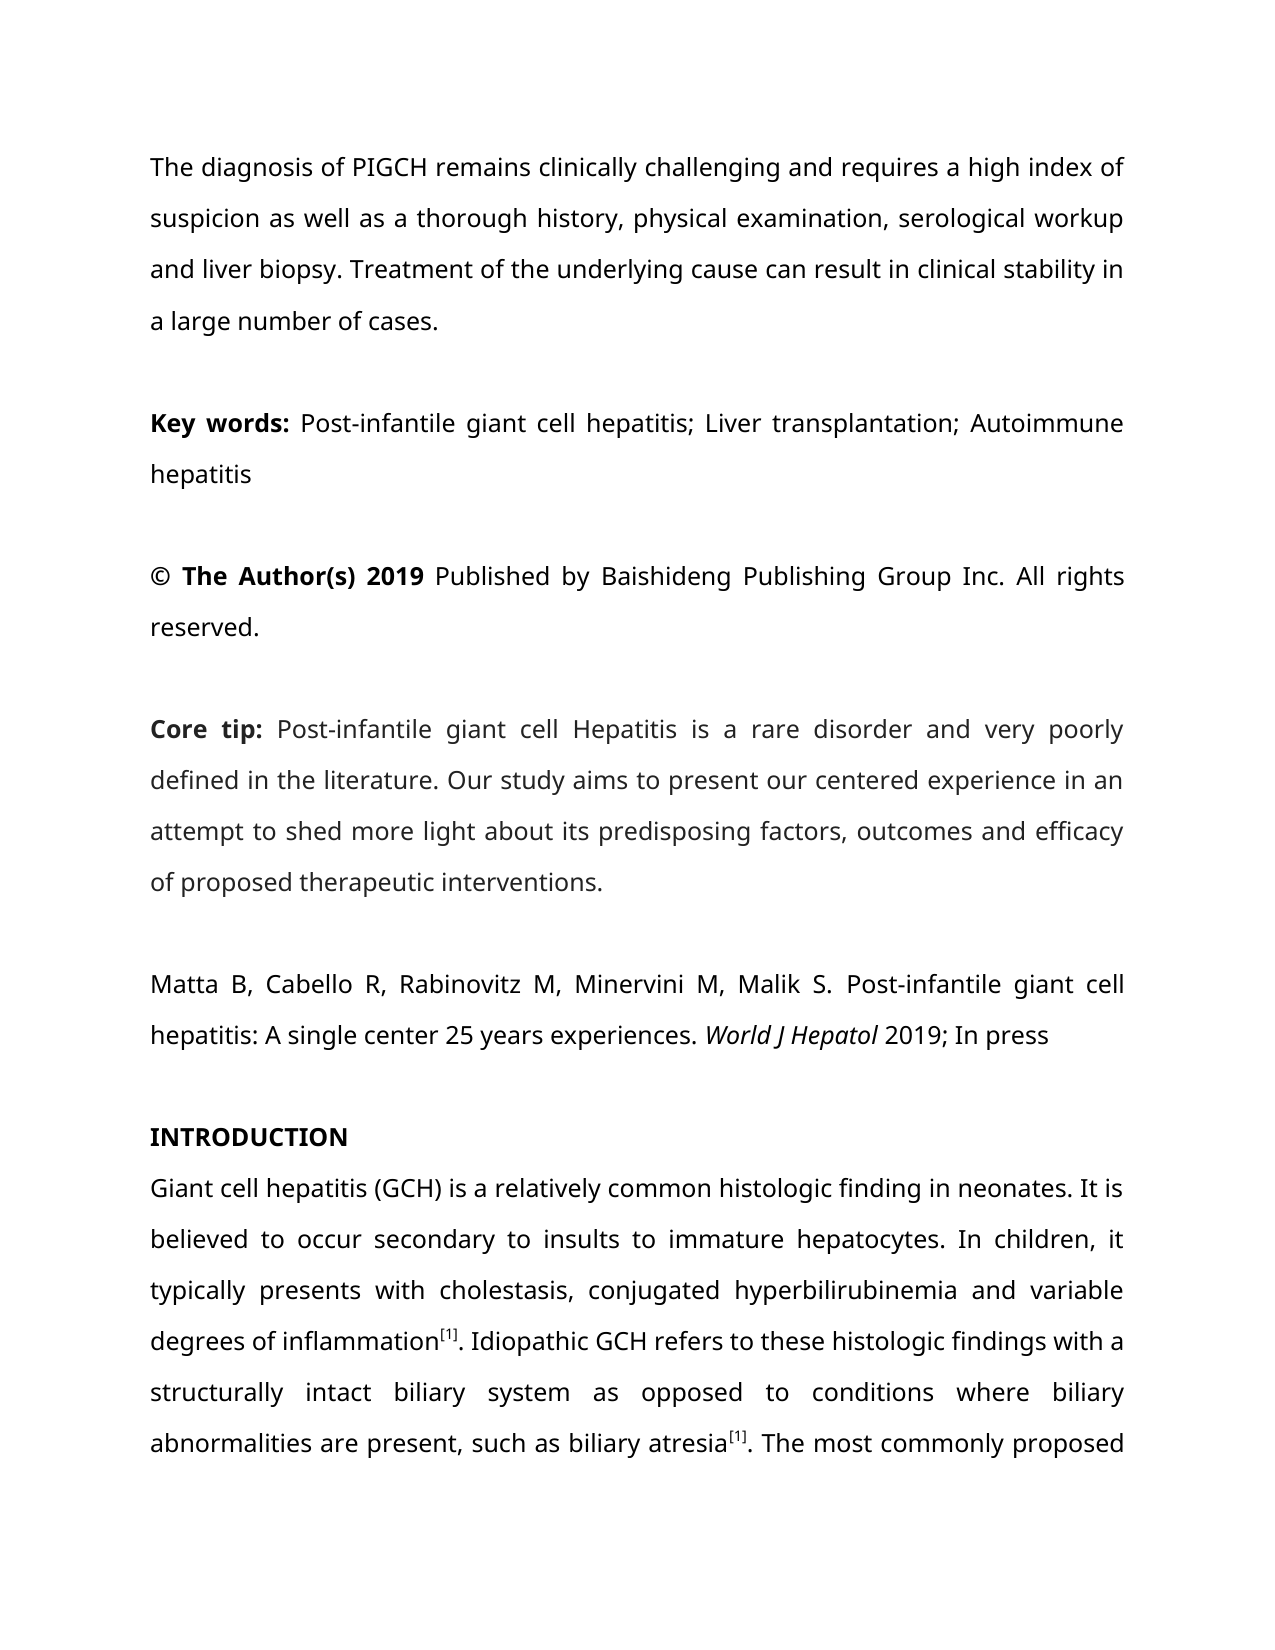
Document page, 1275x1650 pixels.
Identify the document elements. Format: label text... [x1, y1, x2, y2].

text © The Author(s) 2019 Published by Baishideng Publishing Group Inc. All rights reserved. [150, 558, 1125, 643]
text The diagnosis of PIGCH remains clinically challenging and requires a high index of suspicion as well as a thorough history, physical examination, serological workup and liver biopsy. Treatment of the underlying cause can result in clinical stability in a large number of cases. [150, 150, 1125, 337]
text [150, 1171, 1125, 1460]
text Matta B, Cabello R, Rabinovitz M, Minervini M, Malik S. Post-infantile giant cell hepatitis: A single center 25 years experiences. World J Hepatol 2019; In press [150, 967, 1125, 1052]
text Key words: Post-infantile giant cell hepatitis; Liver transplantation; Autoimmune hepatitis [150, 405, 1125, 490]
text Core tip: Post-infantile giant cell Hepatitis is a rare disorder and very poorly defined in the literature. Our study aims to present our centered experience in an attempt to shed more light about its predisposing factors, outcomes and efficacy of proposed therapeutic interventions. [150, 711, 1125, 899]
text INTRODUCTION [150, 1120, 1125, 1154]
